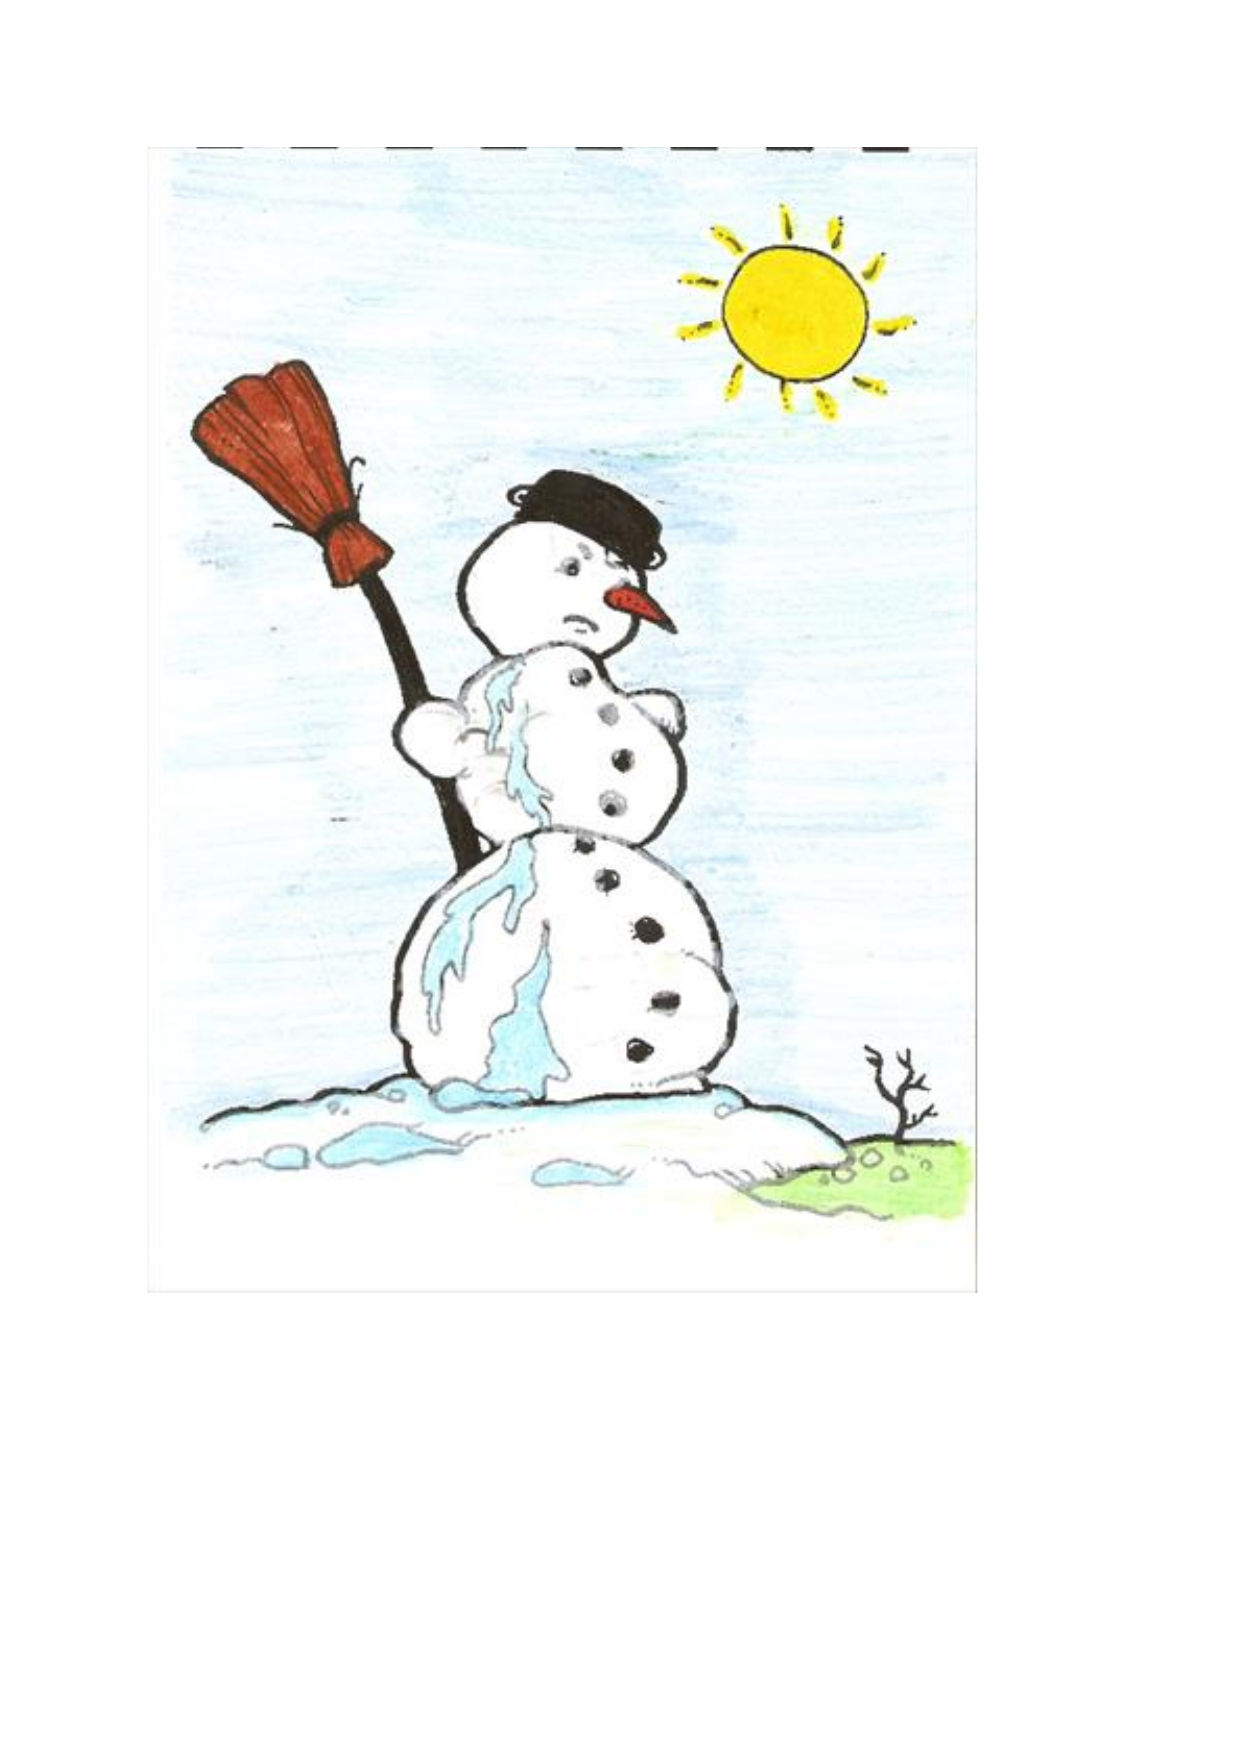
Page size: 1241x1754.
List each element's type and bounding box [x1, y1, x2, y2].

picture [147, 147, 978, 1293]
